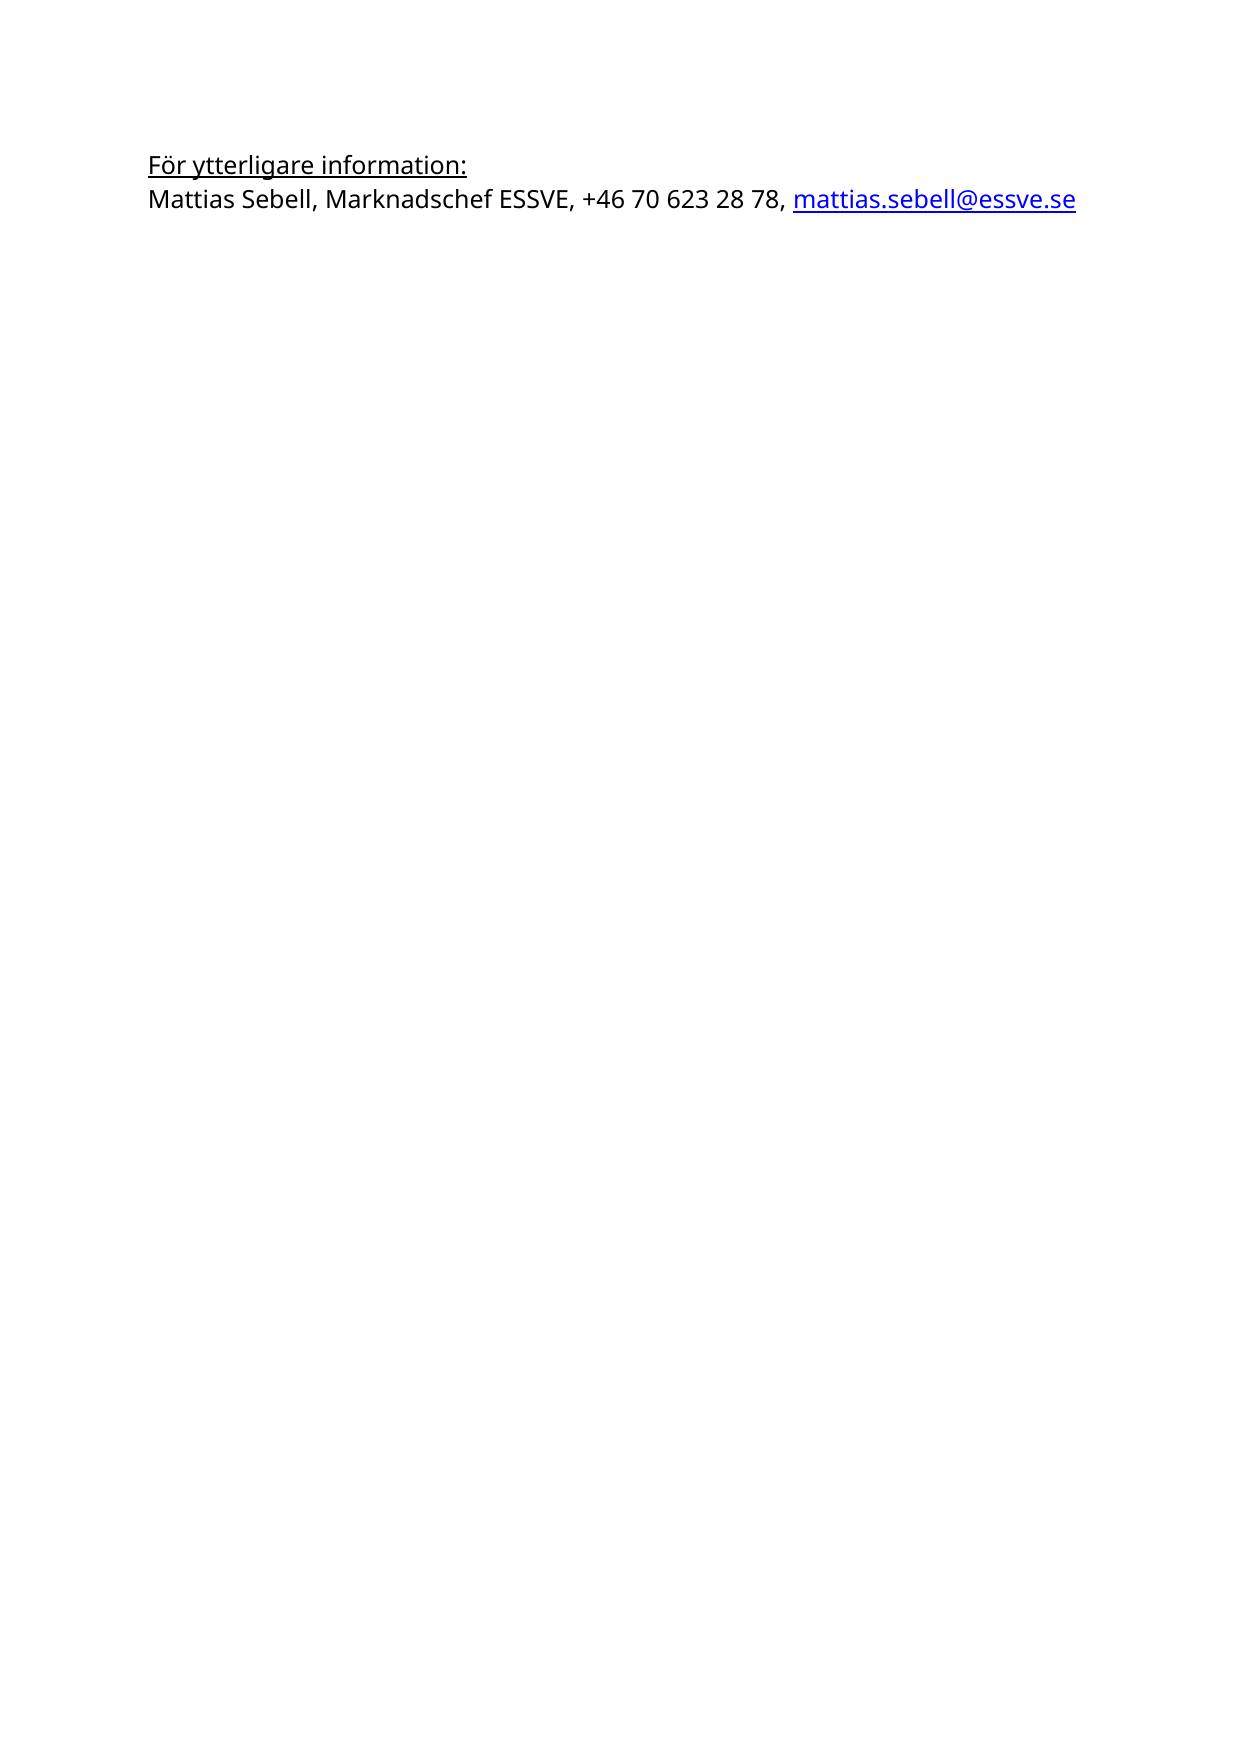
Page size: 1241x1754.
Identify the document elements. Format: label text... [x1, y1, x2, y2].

text För ytterligare information: [148, 148, 1093, 182]
text Mattias Sebell, Marknadschef ESSVE, +46 70 623 28 78, mattias.sebell@essve.se [148, 182, 1093, 244]
